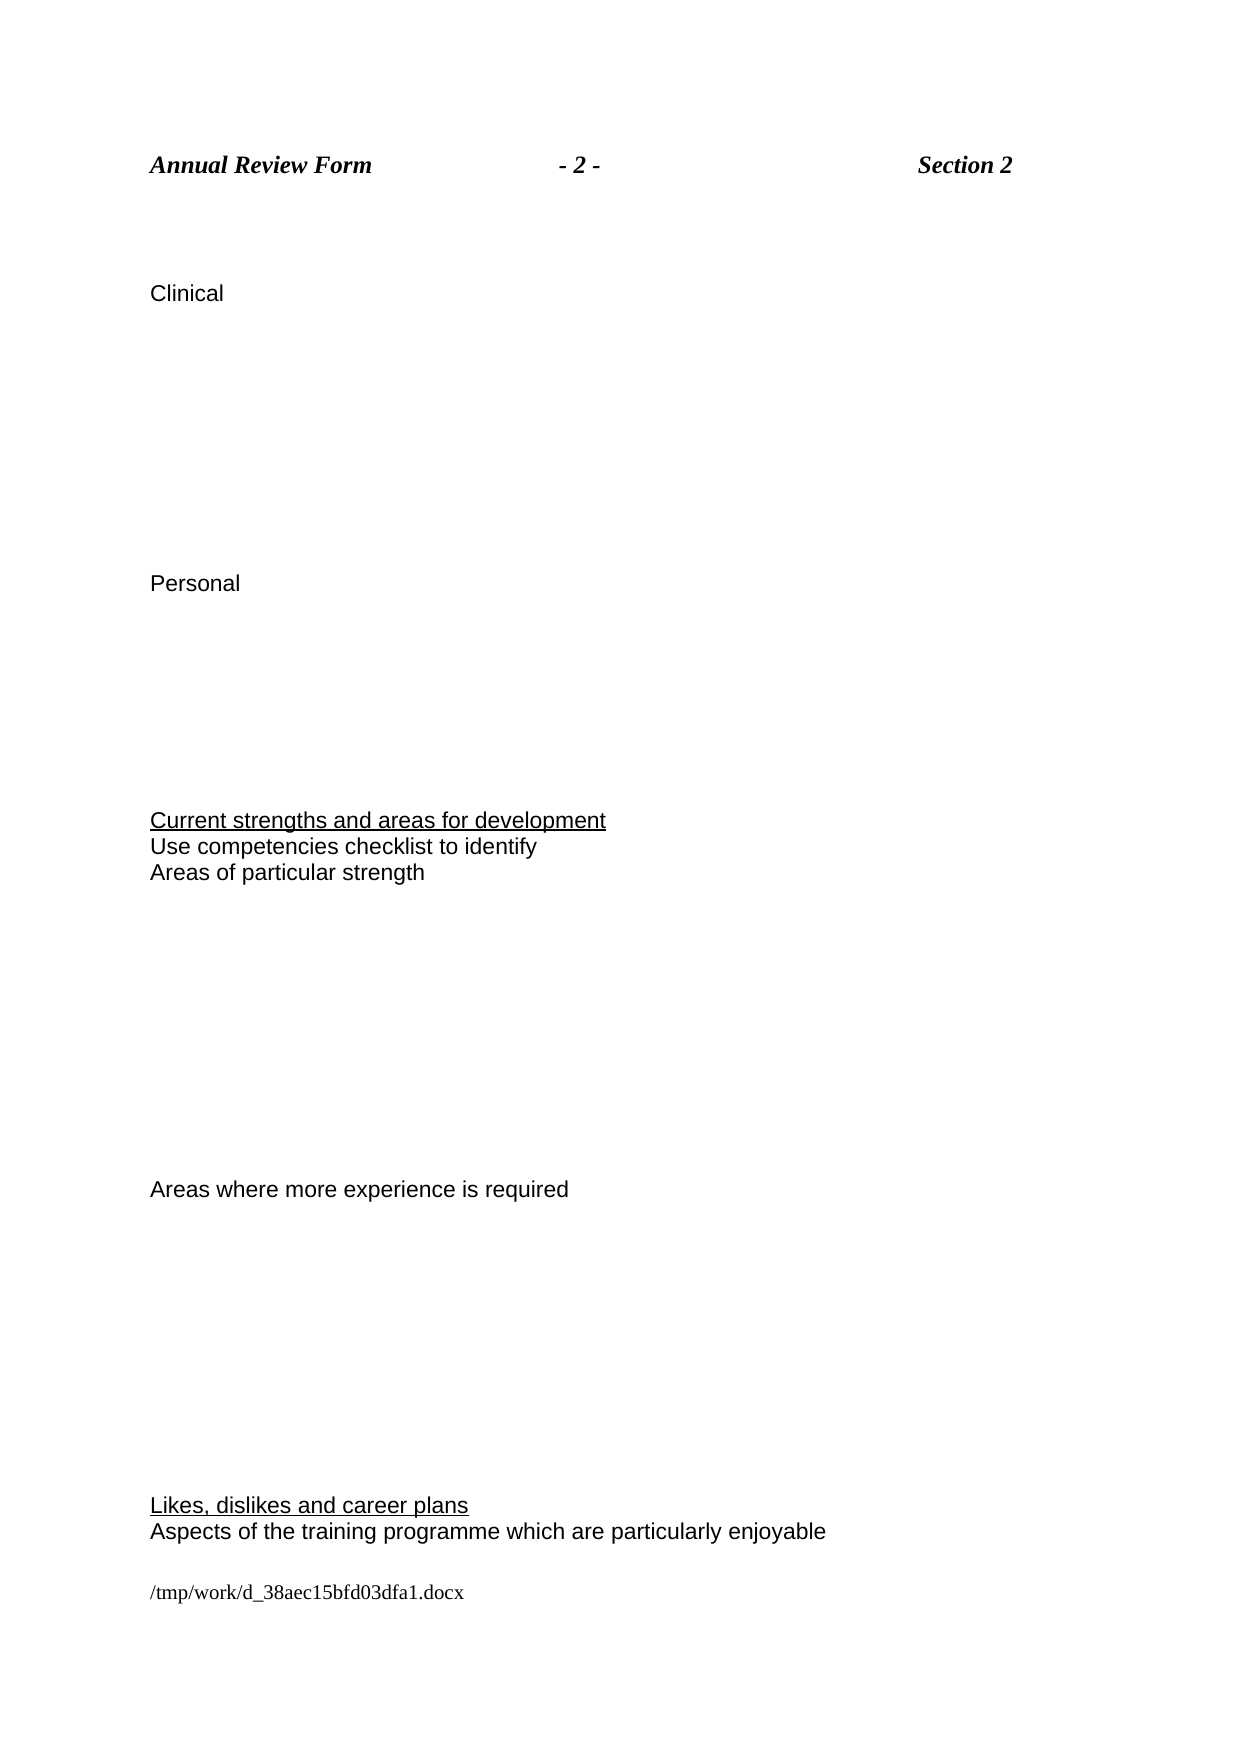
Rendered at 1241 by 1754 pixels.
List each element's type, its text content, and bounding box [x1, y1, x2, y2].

text Areas where more experience is required [150, 1176, 1090, 1202]
text Personal [150, 569, 1090, 596]
text Current strengths and areas for development [150, 807, 1090, 833]
text Clinical [150, 279, 1090, 306]
text Use competencies checklist to identify [150, 833, 1090, 859]
text Areas of particular strength [150, 859, 1090, 886]
text Aspects of the training programme which are particularly enjoyable [150, 1518, 1090, 1544]
text Likes, dislikes and career plans [150, 1492, 1090, 1518]
